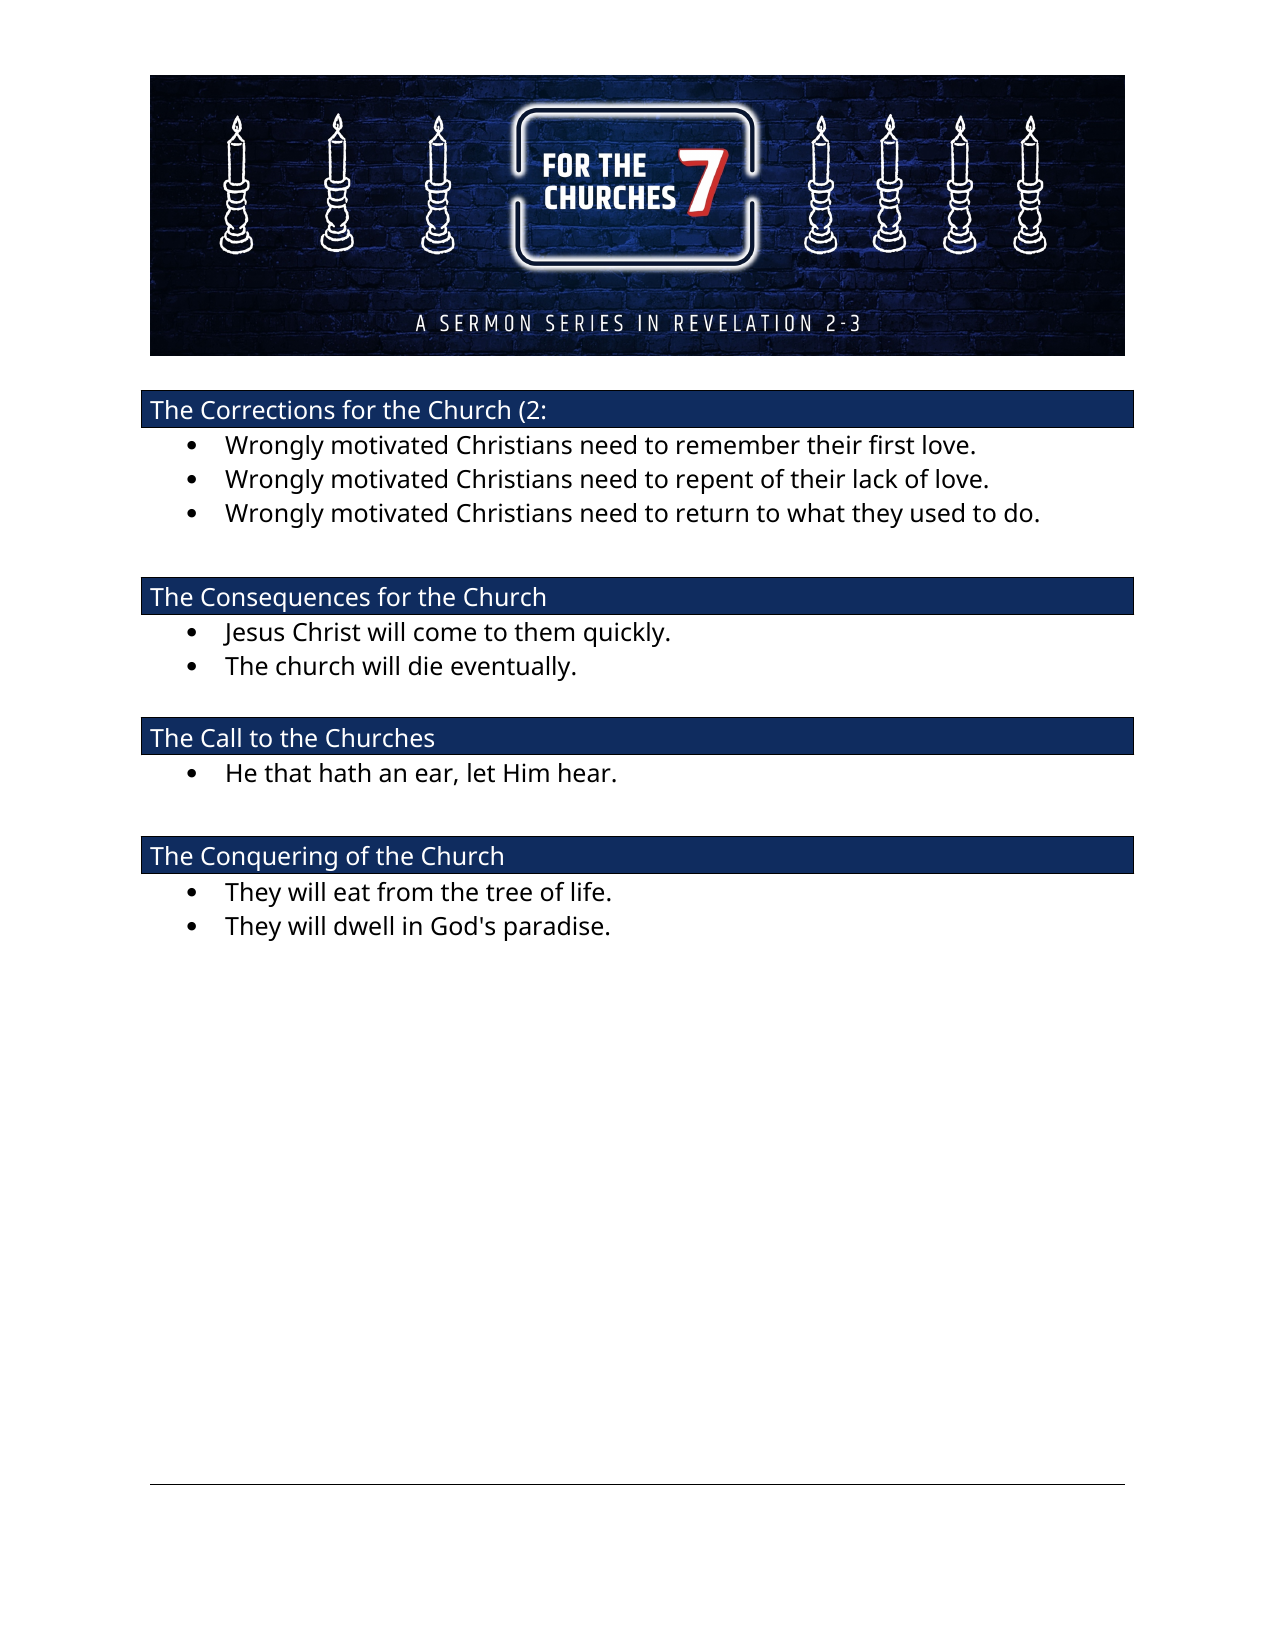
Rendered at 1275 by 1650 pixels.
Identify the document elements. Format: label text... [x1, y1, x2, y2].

list Jesus Christ will come to them quickly. [187, 615, 1125, 649]
list Wrongly motivated Christians need to remember their first love. [187, 428, 1125, 462]
text The Consequences for the Church [142, 578, 1133, 614]
picture [150, 75, 1125, 356]
list Wrongly motivated Christians need to return to what they used to do. [187, 496, 1125, 530]
text The Conquering of the Church [142, 837, 1133, 873]
text The Corrections for the Church (2: [142, 391, 1133, 427]
text The Call to the Churches [142, 718, 1133, 754]
list They will eat from the tree of life. [187, 874, 1125, 908]
list They will dwell in God's paradise. [187, 908, 1125, 942]
list He that hath an ear, let Him hear. [187, 755, 1125, 789]
list Wrongly motivated Christians need to repent of their lack of love. [187, 462, 1125, 496]
list The church will die eventually. [187, 649, 1125, 683]
